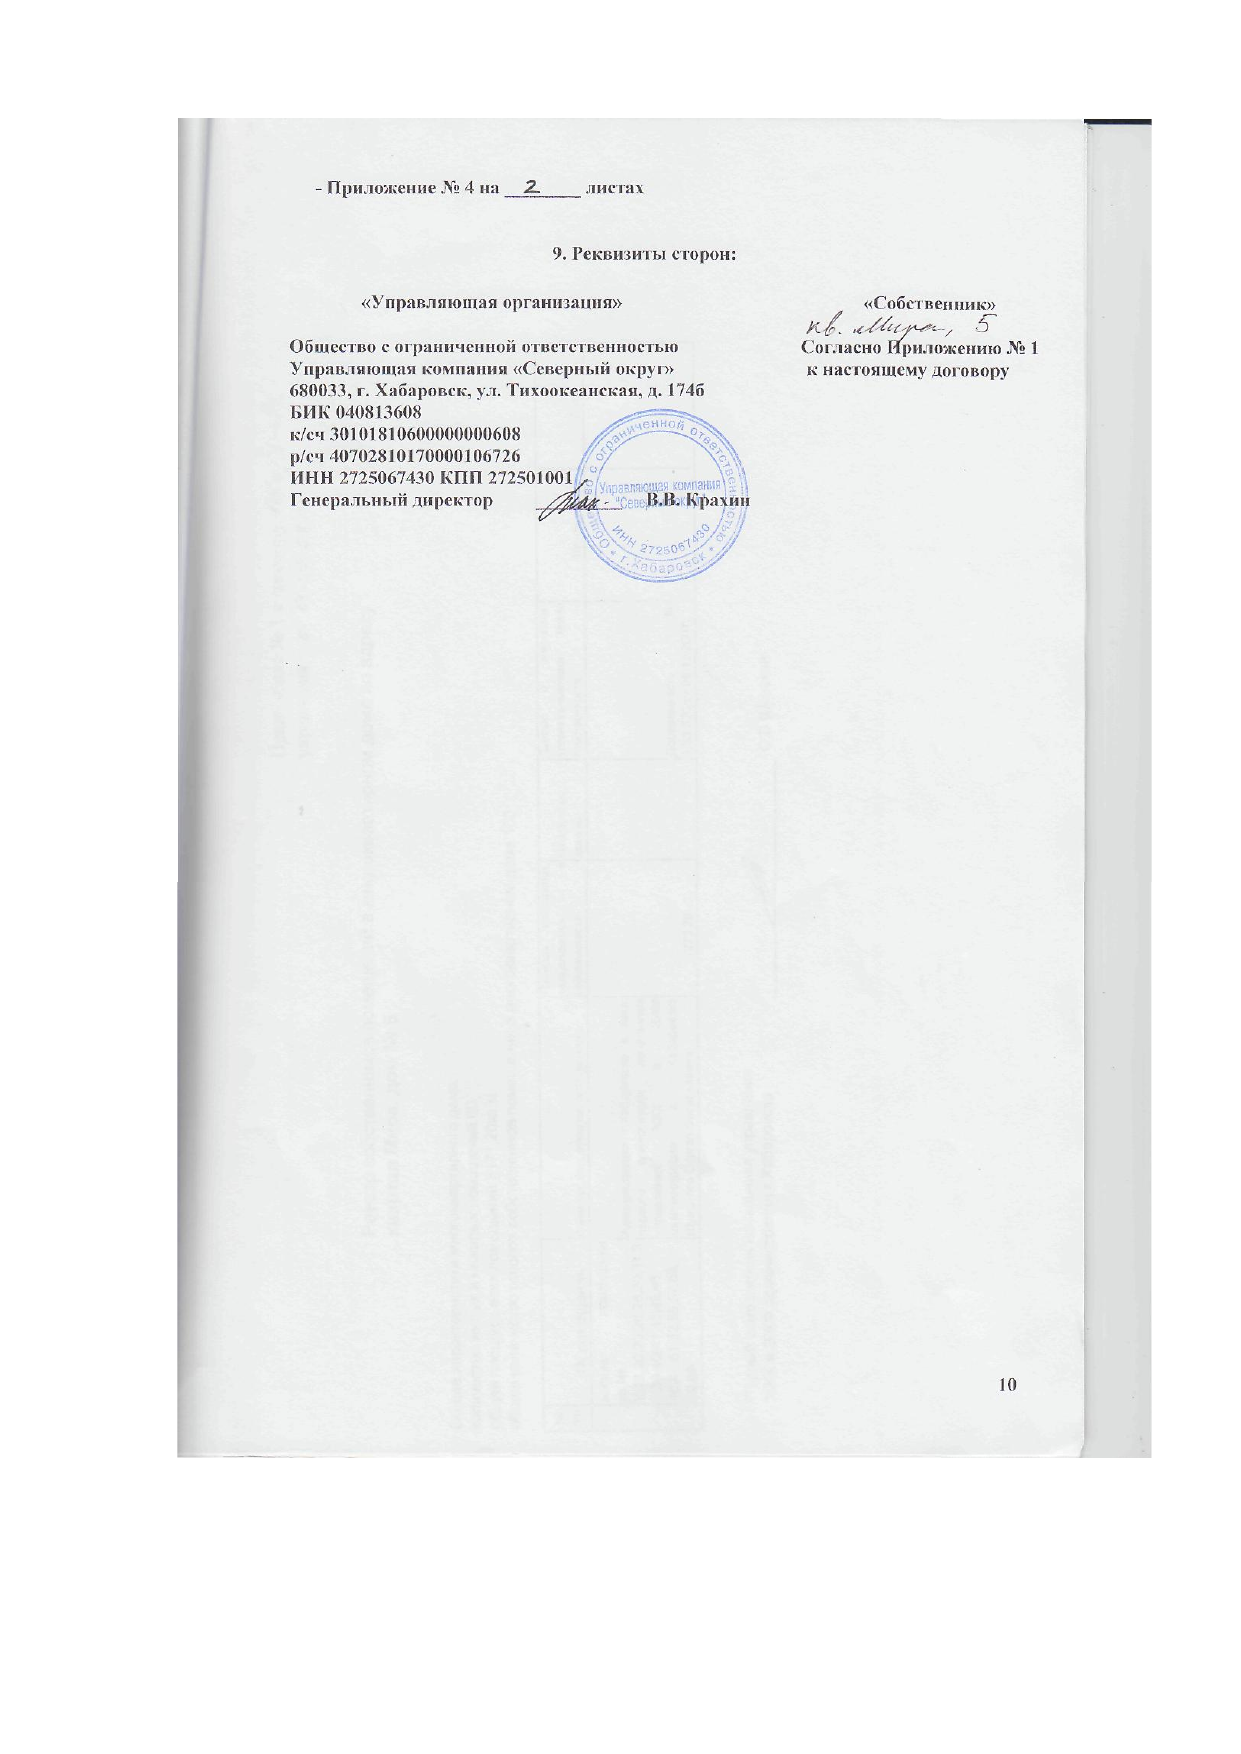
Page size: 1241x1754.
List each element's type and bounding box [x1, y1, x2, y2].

picture [177, 118, 1152, 1458]
